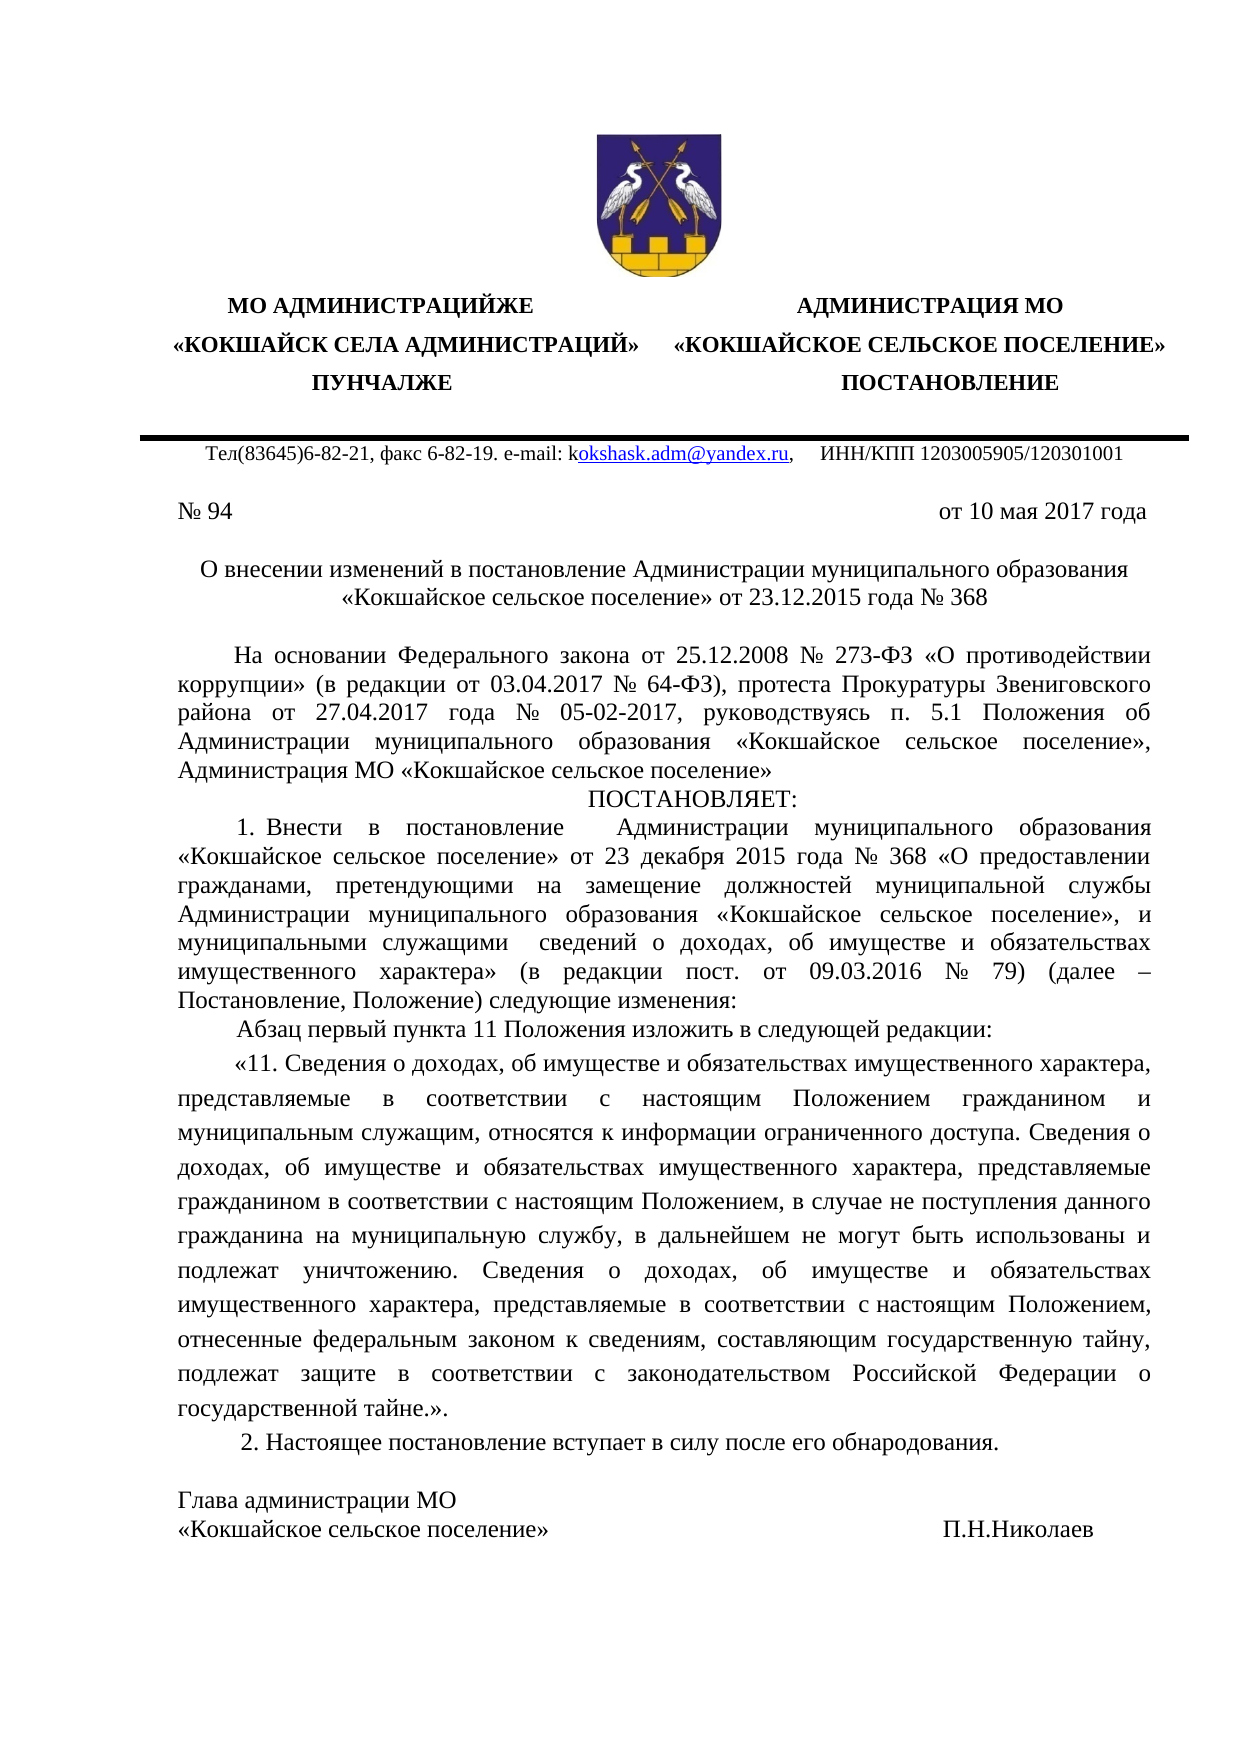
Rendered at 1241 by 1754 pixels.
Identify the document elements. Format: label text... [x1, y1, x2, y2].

table_header Тел(83645)6-82-21, факс 6-82-19. e-mail: kokshask.adm@yandex.ru, ИНН/КПП 1203005905/120301001 [140, 441, 1189, 496]
text Абзац первый пункта 11 Положения изложить в следующей редакции: [236, 1014, 1152, 1042]
list Внести в постановление Администрации муниципального образования «Кокшайское сельское поселение» от 23 декабря 2015 года № 368 «О предоставлении гражданами, претендующими на замещение должностей муниципальной службы Администрации муниципального образования «Кокшайское сельское поселение», и муниципальными служащими сведений о доходах, об имуществе и обязательствах имущественного характера» (в редакции пост. от 09.03.2016 № 79) (далее – Постановление, Положение) следующие изменения: [177, 812, 1152, 1014]
text ПОСТАНОВЛЯЕТ: [177, 784, 1152, 812]
picture [596, 134, 722, 275]
title № 94 от 10 мая 2017 года [177, 496, 1152, 525]
text О внесении изменений в постановление Администрации муниципального образования «Кокшайское сельское поселение» от 23.12.2015 года № 368 [177, 554, 1152, 611]
text «КОКШАЙСК СЕЛА АДМИНИСТРАЦИЙ» «КОКШАЙСКОЕ СЕЛЬСКОЕ ПОСЕЛЕНИЕ» [121, 331, 1240, 357]
text 2. Настоящее постановление вступает в силу после его обнародования. [177, 1422, 1152, 1456]
text ПУНЧАЛЖЕ ПОСТАНОВЛЕНИЕ [251, 369, 1152, 396]
text МО АДМИНИСТРАЦИЙЖЕ АДМИНИСТРАЦИЯ МО [121, 292, 1240, 318]
text На основании Федерального закона от 25.12.2008 № 273-ФЗ «О противодействии коррупции» (в редакции от 03.04.2017 № 64-ФЗ), протеста Прокуратуры Звениговского района от 27.04.2017 года № 05-02-2017, руководствуясь п. 5.1 Положения об Администрации муниципального образования «Кокшайское сельское поселение», Администрация МО «Кокшайское сельское поселение» [177, 640, 1152, 784]
text «Кокшайское сельское поселение» П.Н.Николаев [177, 1514, 1152, 1542]
text «11. Сведения о доходах, об имуществе и обязательствах имущественного характера, представляемые в соответствии с настоящим Положением гражданином и муниципальным служащим, относятся к информации ограниченного доступа. Сведения о доходах, об имуществе и обязательствах имущественного характера, представляемые гражданином в соответствии с настоящим Положением, в случае не поступления данного гражданина на муниципальную службу, в дальнейшем не могут быть использованы и подлежат уничтожению. Сведения о доходах, об имуществе и обязательствах имущественного характера, представляемые в соответствии с настоящим Положением, отнесенные федеральным законом к сведениям, составляющим государственную тайну, подлежат защите в соответствии с законодательством Российской Федерации о государственной тайне.». [177, 1042, 1152, 1422]
text Глава администрации МО [177, 1485, 1152, 1514]
